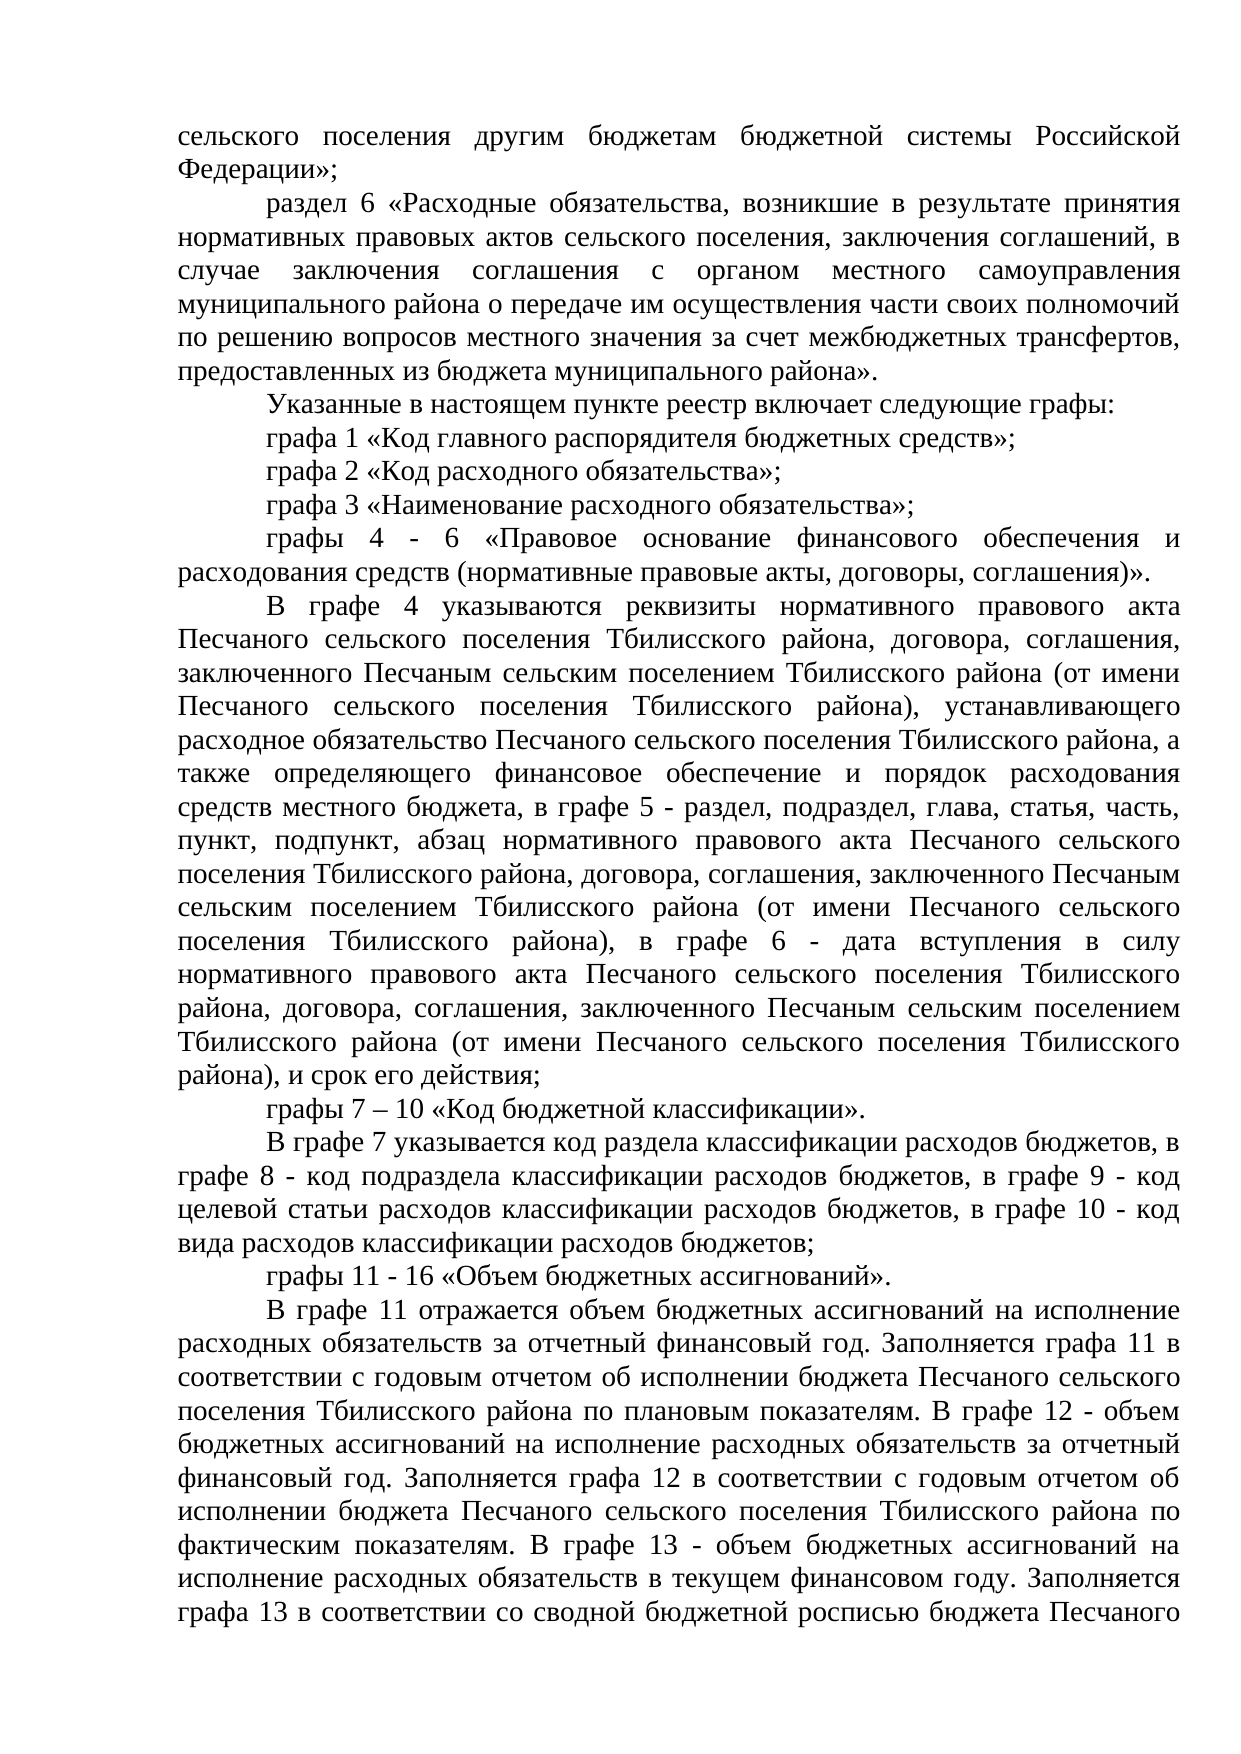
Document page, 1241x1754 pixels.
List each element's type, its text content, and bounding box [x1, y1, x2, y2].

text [177, 1292, 1181, 1627]
text графы 4 - 6 «Правовое основание финансового обеспечения и расходования средств (нормативные правовые акты, договоры, соглашения)». [177, 521, 1181, 588]
text графы 7 – 10 «Код бюджетной классификации». [177, 1091, 1181, 1124]
text В графе 7 указывается код раздела классификации расходов бюджетов, в графе 8 - код подраздела классификации расходов бюджетов, в графе 9 - код целевой статьи расходов классификации расходов бюджетов, в графе 10 - код вида расходов классификации расходов бюджетов; [177, 1124, 1181, 1258]
text графа 3 «Наименование расходного обязательства»; [177, 487, 1181, 521]
text графа 2 «Код расходного обязательства»; [177, 453, 1181, 487]
text В графе 4 указываются реквизиты нормативного правового акта Песчаного сельского поселения Тбилисского района, договора, соглашения, заключенного Песчаным сельским поселением Тбилисского района (от имени Песчаного сельского поселения Тбилисского района), устанавливающего расходное обязательство Песчаного сельского поселения Тбилисского района, а также определяющего финансовое обеспечение и порядок расходования средств местного бюджета, в графе 5 - раздел, подраздел, глава, статья, часть, пункт, подпункт, абзац нормативного правового акта Песчаного сельского поселения Тбилисского района, договора, соглашения, заключенного Песчаным сельским поселением Тбилисского района (от имени Песчаного сельского поселения Тбилисского района), в графе 6 - дата вступления в силу нормативного правового акта Песчаного сельского поселения Тбилисского района, договора, соглашения, заключенного Песчаным сельским поселением Тбилисского района (от имени Песчаного сельского поселения Тбилисского района), и срок его действия; [177, 588, 1181, 1091]
text графа 1 «Код главного распорядителя бюджетных средств»; [177, 420, 1181, 453]
text раздел 6 «Расходные обязательства, возникшие в результате принятия нормативных правовых актов сельского поселения, заключения соглашений, в случае заключения соглашения с органом местного самоуправления муниципального района о передаче им осуществления части своих полномочий по решению вопросов местного значения за счет межбюджетных трансфертов, предоставленных из бюджета муниципального района». [177, 185, 1181, 386]
text графы 11 - 16 «Объем бюджетных ассигнований». [177, 1258, 1181, 1292]
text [177, 118, 1181, 185]
text Указанные в настоящем пункте реестр включает следующие графы: [177, 386, 1181, 420]
